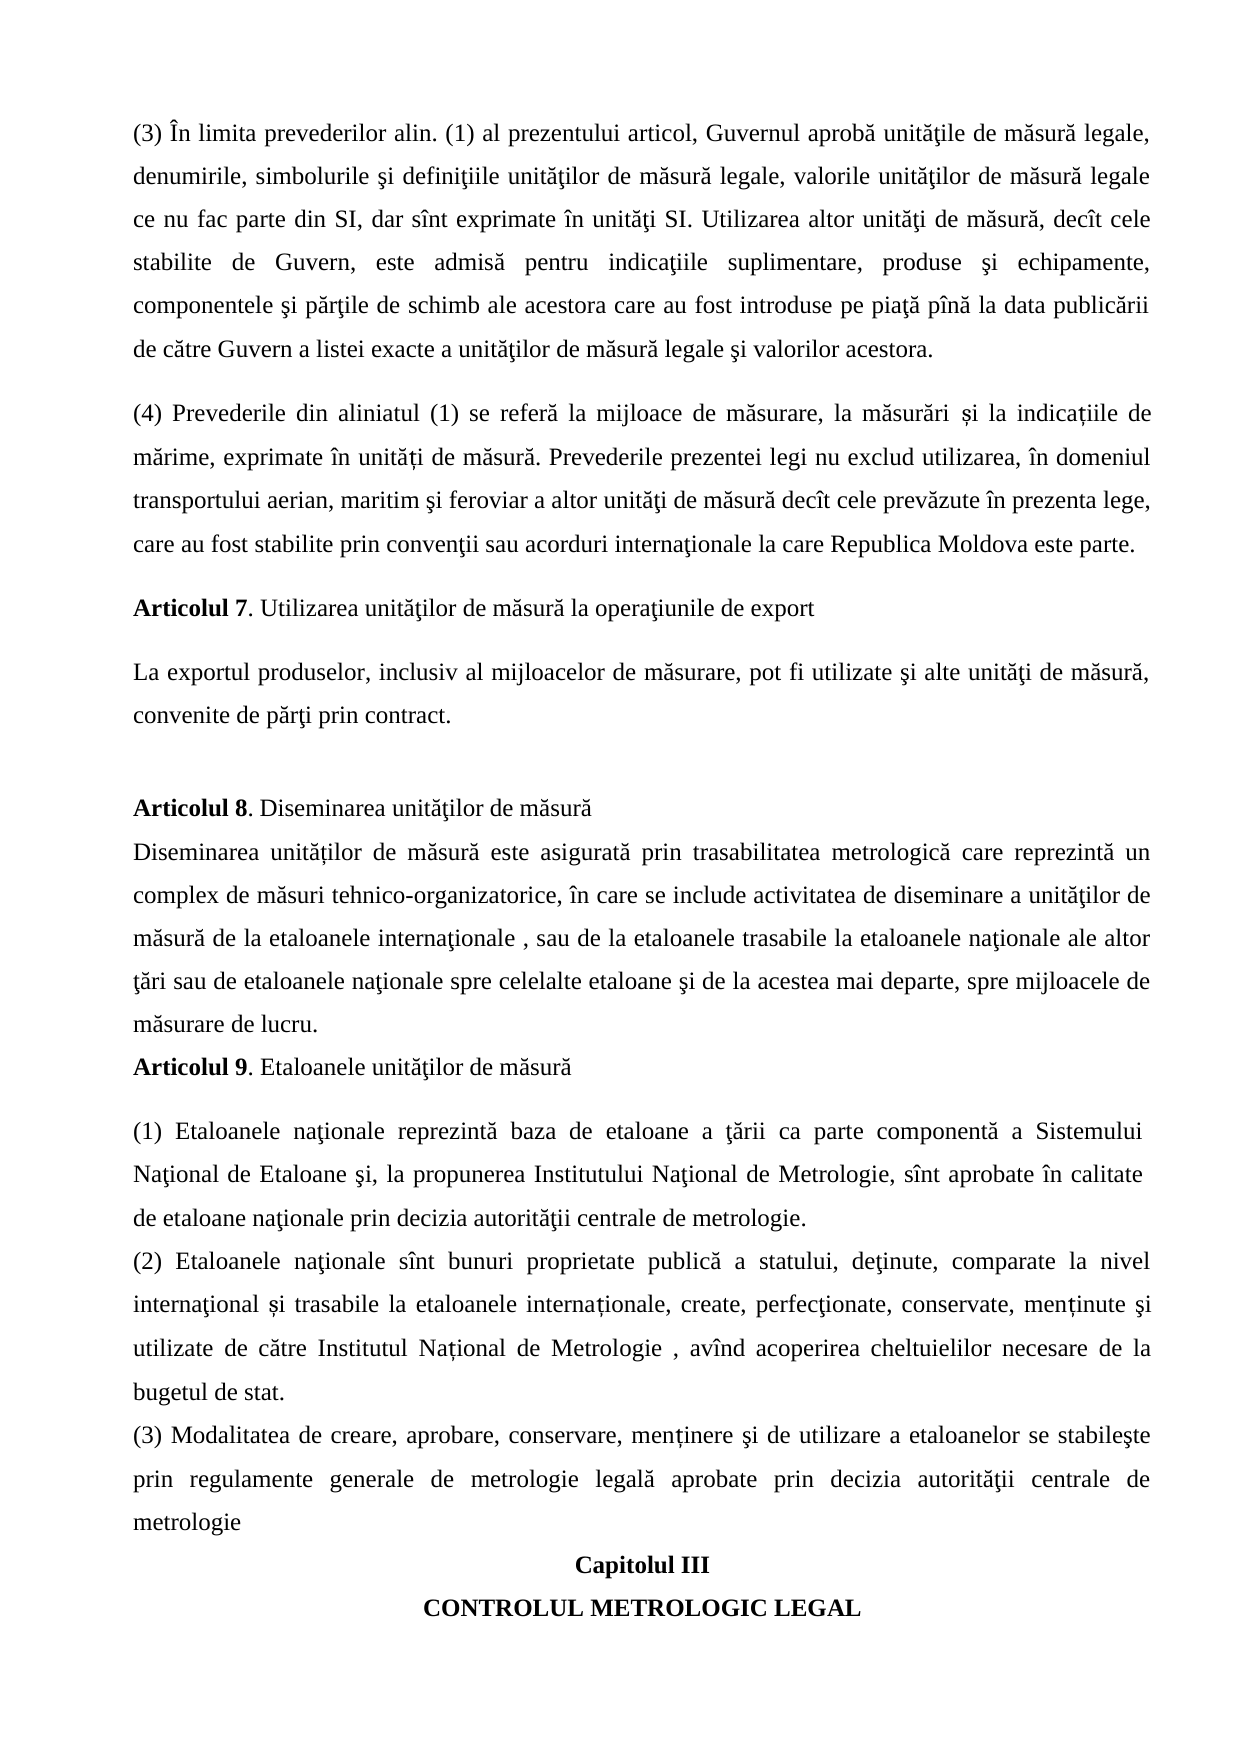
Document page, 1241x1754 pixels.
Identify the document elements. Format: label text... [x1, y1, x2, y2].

text (3) Modalitatea de creare, aprobare, conservare, menținere şi de utilizare a etaloanelor se stabileşte prin regulamente generale de metrologie legală aprobate prin decizia autorităţii centrale de metrologie [133, 1420, 1152, 1536]
text Articolul 7. Utilizarea unităţilor de măsură la operaţiunile de export [133, 593, 1152, 621]
text (1) Etaloanele naţionale reprezintă baza de etaloane a ţării ca parte componentă a Sistemului Naţional de Etaloane şi, la propunerea Institutului Naţional de Metrologie, sînt aprobate în calitate de etaloane naţionale prin decizia autorităţii centrale de metrologie. [133, 1116, 1144, 1231]
text Articolul 8. Diseminarea unităţilor de măsură [133, 793, 1152, 822]
text (2) Etaloanele naţionale sînt bunuri proprietate publică a statului, deţinute, comparate la nivel internaţional și trasabile la etaloanele internaționale, create, perfecţionate, conservate, menținute şi utilizate de către Institutul Național de Metrologie , avînd acoperirea cheltuielilor necesare de la bugetul de stat. [133, 1246, 1152, 1406]
text CONTROLUL METROLOGIC LEGAL [133, 1593, 1152, 1622]
text La exportul produselor, inclusiv al mijloacelor de măsurare, pot fi utilizate şi alte unităţi de măsură, convenite de părţi prin contract. [133, 657, 1152, 728]
text (3) În limita prevederilor alin. (1) al prezentului articol, Guvernul aprobă unităţile de măsură legale, denumirile, simbolurile şi definiţiile unităţilor de măsură legale, valorile unităţilor de măsură legale ce nu fac parte din SI, dar sînt exprimate în unităţi SI. Utilizarea altor unităţi de măsură, decît cele stabilite de Guvern, este admisă pentru indicaţiile suplimentare, produse şi echipamente, componentele şi părţile de schimb ale acestora care au fost introduse pe piaţă pînă la data publicării de către Guvern a listei exacte a unităţilor de măsură legale şi valorilor acestora. [133, 118, 1152, 362]
text Articolul 9. Etaloanele unităţilor de măsură [133, 1052, 1152, 1081]
text Diseminarea unităților de măsură este asigurată prin trasabilitatea metrologică care reprezintă un complex de măsuri tehnico-organizatorice, în care se include activitatea de diseminare a unităţilor de măsură de la etaloanele internaţionale , sau de la etaloanele trasabile la etaloanele naţionale ale altor ţări sau de etaloanele naţionale spre celelalte etaloane şi de la acestea mai departe, spre mijloacele de măsurare de lucru. [133, 837, 1152, 1038]
text (4) Prevederile din aliniatul (1) se referă la mijloace de măsurare, la măsurări și la indicațiile de mărime, exprimate în unități de măsură. Prevederile prezentei legi nu exclud utilizarea, în domeniul transportului aerian, maritim şi feroviar a altor unităţi de măsură decît cele prevăzute în prezenta lege, care au fost stabilite prin convenţii sau acorduri internaţionale la care Republica Moldova este parte. [133, 398, 1152, 557]
text Capitolul III [133, 1550, 1152, 1579]
